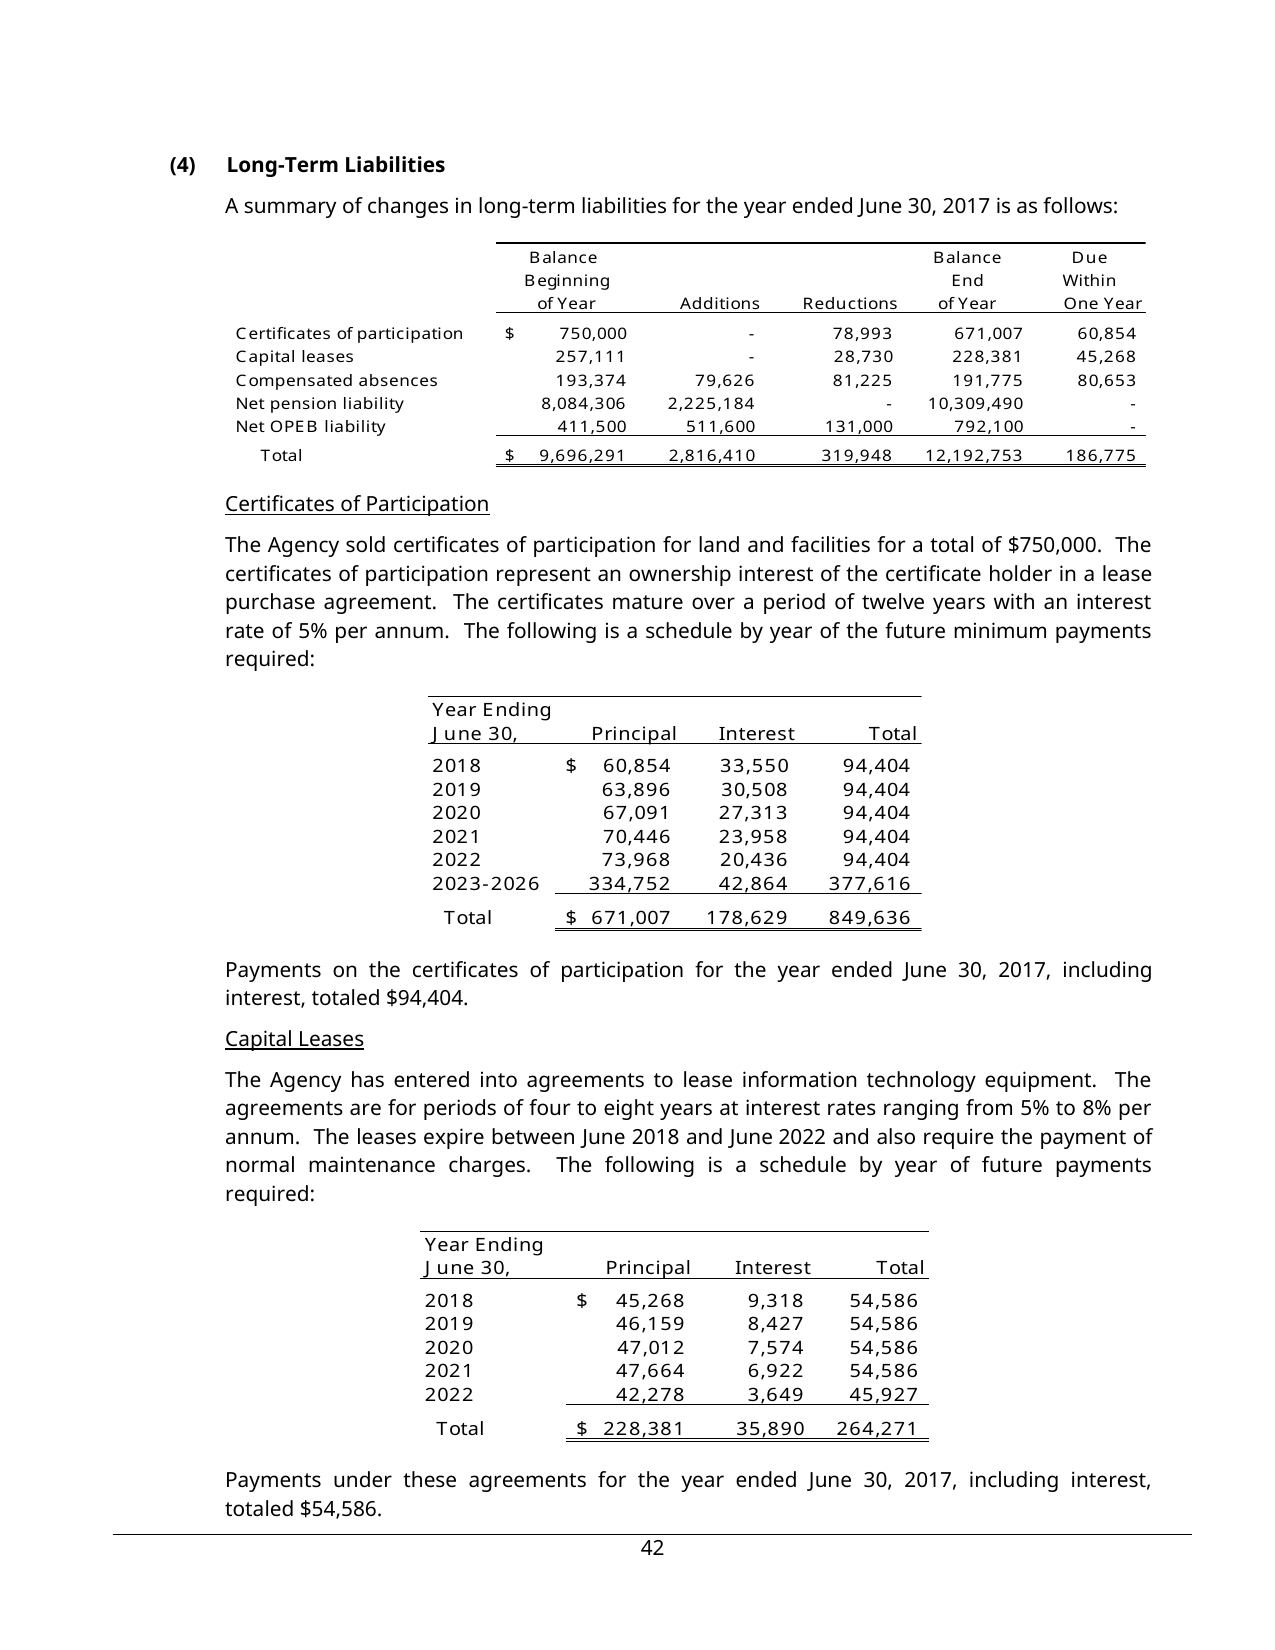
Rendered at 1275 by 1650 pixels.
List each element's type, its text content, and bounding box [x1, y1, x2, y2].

text A summary of changes in long-term liabilities for the year ended June 30, 2017 is as follows: [225, 191, 1153, 219]
text (4) Long-Term Liabilities [169, 150, 1125, 178]
text The Agency has entered into agreements to lease information technology equipment. The agreements are for periods of four to eight years at interest rates ranging from 5% to 8% per annum. The leases expire between June 2018 and June 2022 and also require the payment of normal maintenance charges. The following is a schedule by year of future payments required: [225, 1065, 1153, 1207]
text Capital Leases [165, 1024, 1155, 1052]
text The Agency sold certificates of participation for land and facilities for a total of $750,000. The certificates of participation represent an ownership interest of the certificate holder in a lease purchase agreement. The certificates mature over a period of twelve years with an interest rate of 5% per annum. The following is a schedule by year of the future minimum payments required: [225, 530, 1153, 673]
text Certificates of Participation [150, 489, 1155, 518]
text Payments on the certificates of participation for the year ended June 30, 2017, including interest, totaled $94,404. [225, 955, 1153, 1012]
text Payments under these agreements for the year ended June 30, 2017, including interest, totaled $54,586. [225, 1465, 1153, 1522]
